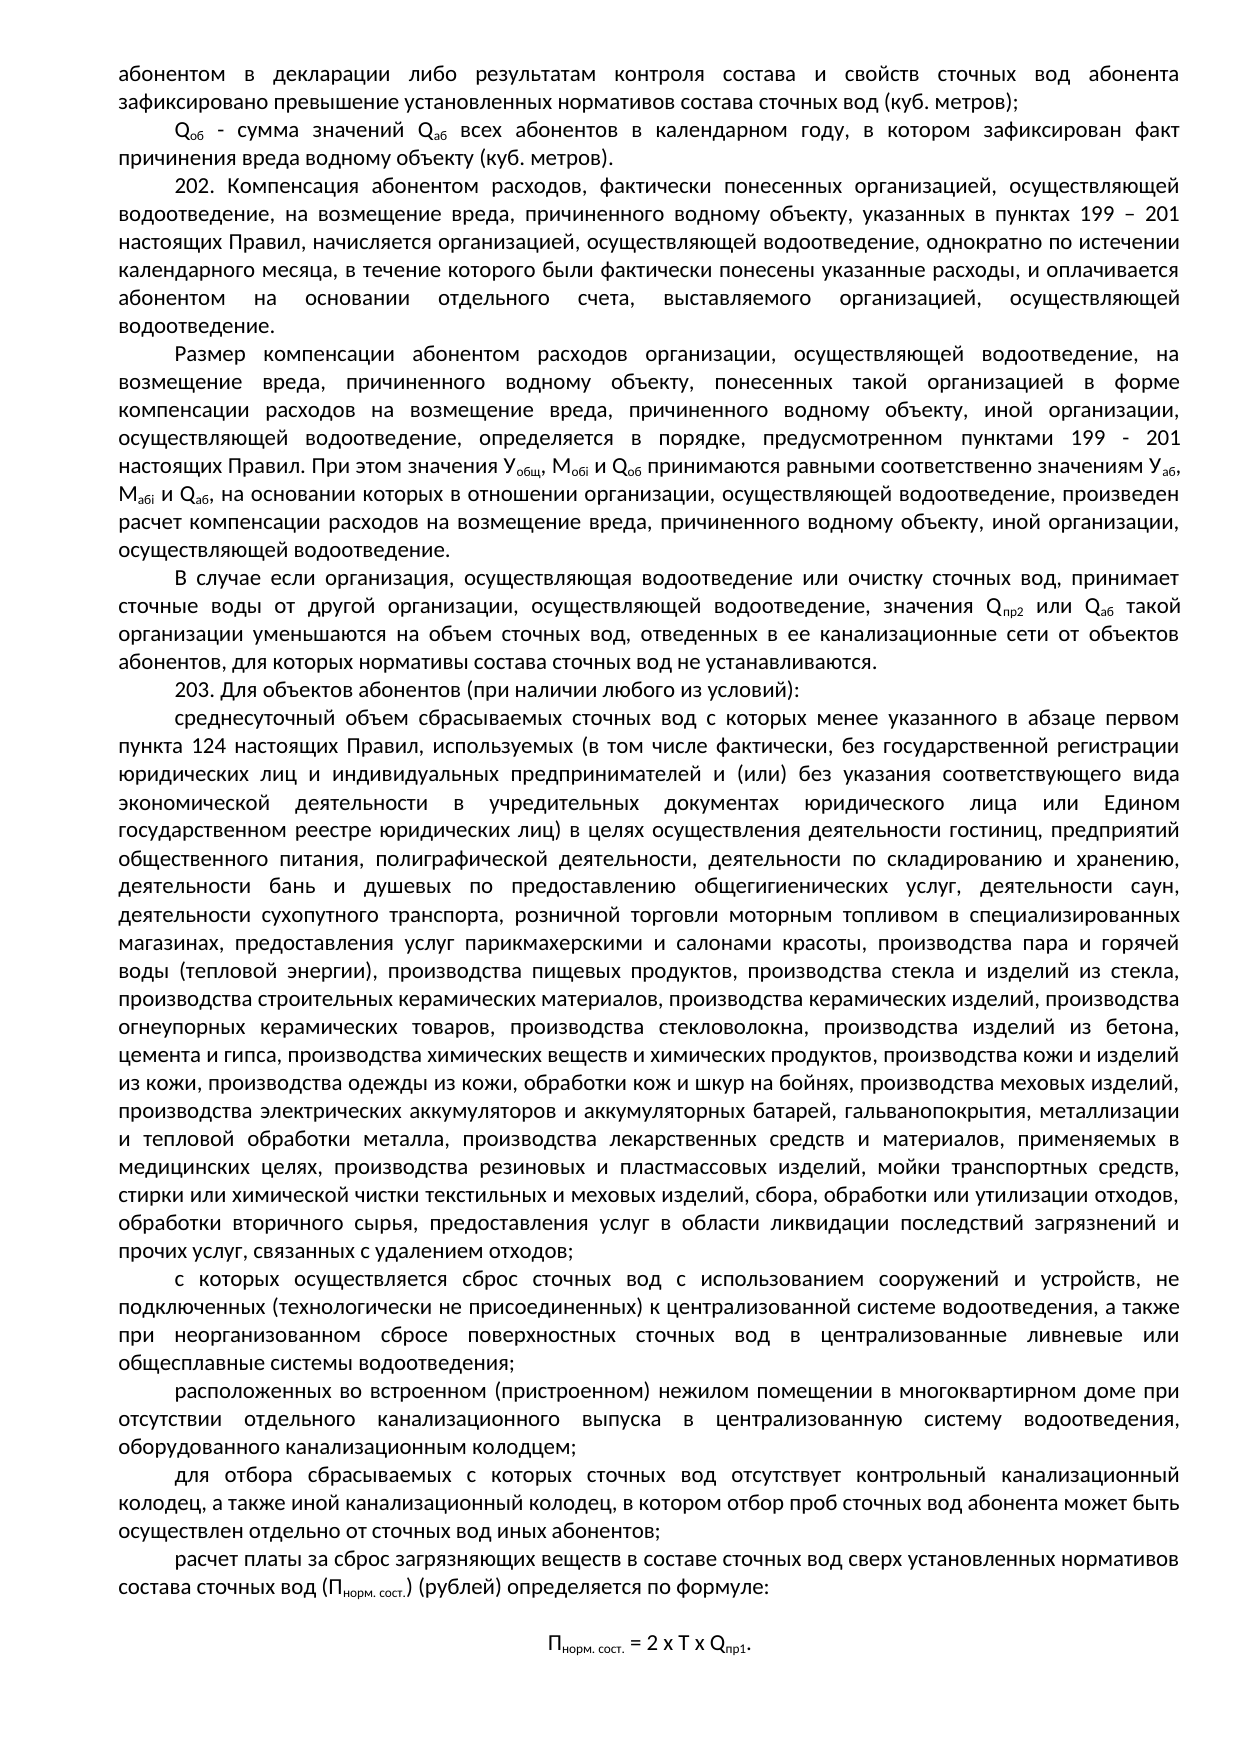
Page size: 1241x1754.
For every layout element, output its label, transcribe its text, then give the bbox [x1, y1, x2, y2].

text расчет платы за сброс загрязняющих веществ в составе сточных вод сверх установленных нормативов состава сточных вод (Пнорм. сост.) (рублей) определяется по формуле: [118, 1544, 1181, 1600]
text расположенных во встроенном (пристроенном) нежилом помещении в многоквартирном доме при отсутствии отдельного канализационного выпуска в централизованную систему водоотведения, оборудованного канализационным колодцем; [118, 1376, 1181, 1460]
text Пнорм. сост. = 2 x Т x Qпр1. [118, 1628, 1181, 1656]
text 203. Для объектов абонентов (при наличии любого из условий): [118, 676, 1181, 703]
text 202. Компенсация абонентом расходов, фактически понесенных организацией, осуществляющей водоотведение, на возмещение вреда, причиненного водному объекту, указанных в пунктах 199 – 201 настоящих Правил, начисляется организацией, осуществляющей водоотведение, однократно по истечении календарного месяца, в течение которого были фактически понесены указанные расходы, и оплачивается абонентом на основании отдельного счета, выставляемого организацией, осуществляющей водоотведение. [118, 171, 1181, 339]
text В случае если организация, осуществляющая водоотведение или очистку сточных вод, принимает сточные воды от другой организации, осуществляющей водоотведение, значения Qпр2 или Qаб такой организации уменьшаются на объем сточных вод, отведенных в ее канализационные сети от объектов абонентов, для которых нормативы состава сточных вод не устанавливаются. [118, 563, 1181, 676]
text среднесуточный объем сбрасываемых сточных вод с которых менее указанного в абзаце первом пункта 124 настоящих Правил, используемых (в том числе фактически, без государственной регистрации юридических лиц и индивидуальных предпринимателей и (или) без указания соответствующего вида экономической деятельности в учредительных документах юридического лица или Едином государственном реестре юридических лиц) в целях осуществления деятельности гостиниц, предприятий общественного питания, полиграфической деятельности, деятельности по складированию и хранению, деятельности бань и душевых по предоставлению общегигиенических услуг, деятельности саун, деятельности сухопутного транспорта, розничной торговли моторным топливом в специализированных магазинах, предоставления услуг парикмахерскими и салонами красоты, производства пара и горячей воды (тепловой энергии), производства пищевых продуктов, производства стекла и изделий из стекла, производства строительных керамических материалов, производства керамических изделий, производства огнеупорных керамических товаров, производства стекловолокна, производства изделий из бетона, цемента и гипса, производства химических веществ и химических продуктов, производства кожи и изделий из кожи, производства одежды из кожи, обработки кож и шкур на бойнях, производства меховых изделий, производства электрических аккумуляторов и аккумуляторных батарей, гальванопокрытия, металлизации и тепловой обработки металла, производства лекарственных средств и материалов, применяемых в медицинских целях, производства резиновых и пластмассовых изделий, мойки транспортных средств, стирки или химической чистки текстильных и меховых изделий, сбора, обработки или утилизации отходов, обработки вторичного сырья, предоставления услуг в области ликвидации последствий загрязнений и прочих услуг, связанных с удалением отходов; [118, 703, 1181, 1264]
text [118, 59, 1181, 115]
text с которых осуществляется сброс сточных вод с использованием сооружений и устройств, не подключенных (технологически не присоединенных) к централизованной системе водоотведения, а также при неорганизованном сбросе поверхностных сточных вод в централизованные ливневые или общесплавные системы водоотведения; [118, 1264, 1181, 1376]
text Размер компенсации абонентом расходов организации, осуществляющей водоотведение, на возмещение вреда, причиненного водному объекту, понесенных такой организацией в форме компенсации расходов на возмещение вреда, причиненного водному объекту, иной организации, осуществляющей водоотведение, определяется в порядке, предусмотренном пунктами 199 - 201 настоящих Правил. При этом значения Уобщ, Mобi и Qоб принимаются равными соответственно значениям Уаб, Mабi и Qаб, на основании которых в отношении организации, осуществляющей водоотведение, произведен расчет компенсации расходов на возмещение вреда, причиненного водному объекту, иной организации, осуществляющей водоотведение. [118, 339, 1181, 563]
text Qоб - сумма значений Qаб всех абонентов в календарном году, в котором зафиксирован факт причинения вреда водному объекту (куб. метров). [118, 115, 1181, 171]
text для отбора сбрасываемых с которых сточных вод отсутствует контрольный канализационный колодец, а также иной канализационный колодец, в котором отбор проб сточных вод абонента может быть осуществлен отдельно от сточных вод иных абонентов; [118, 1460, 1181, 1544]
